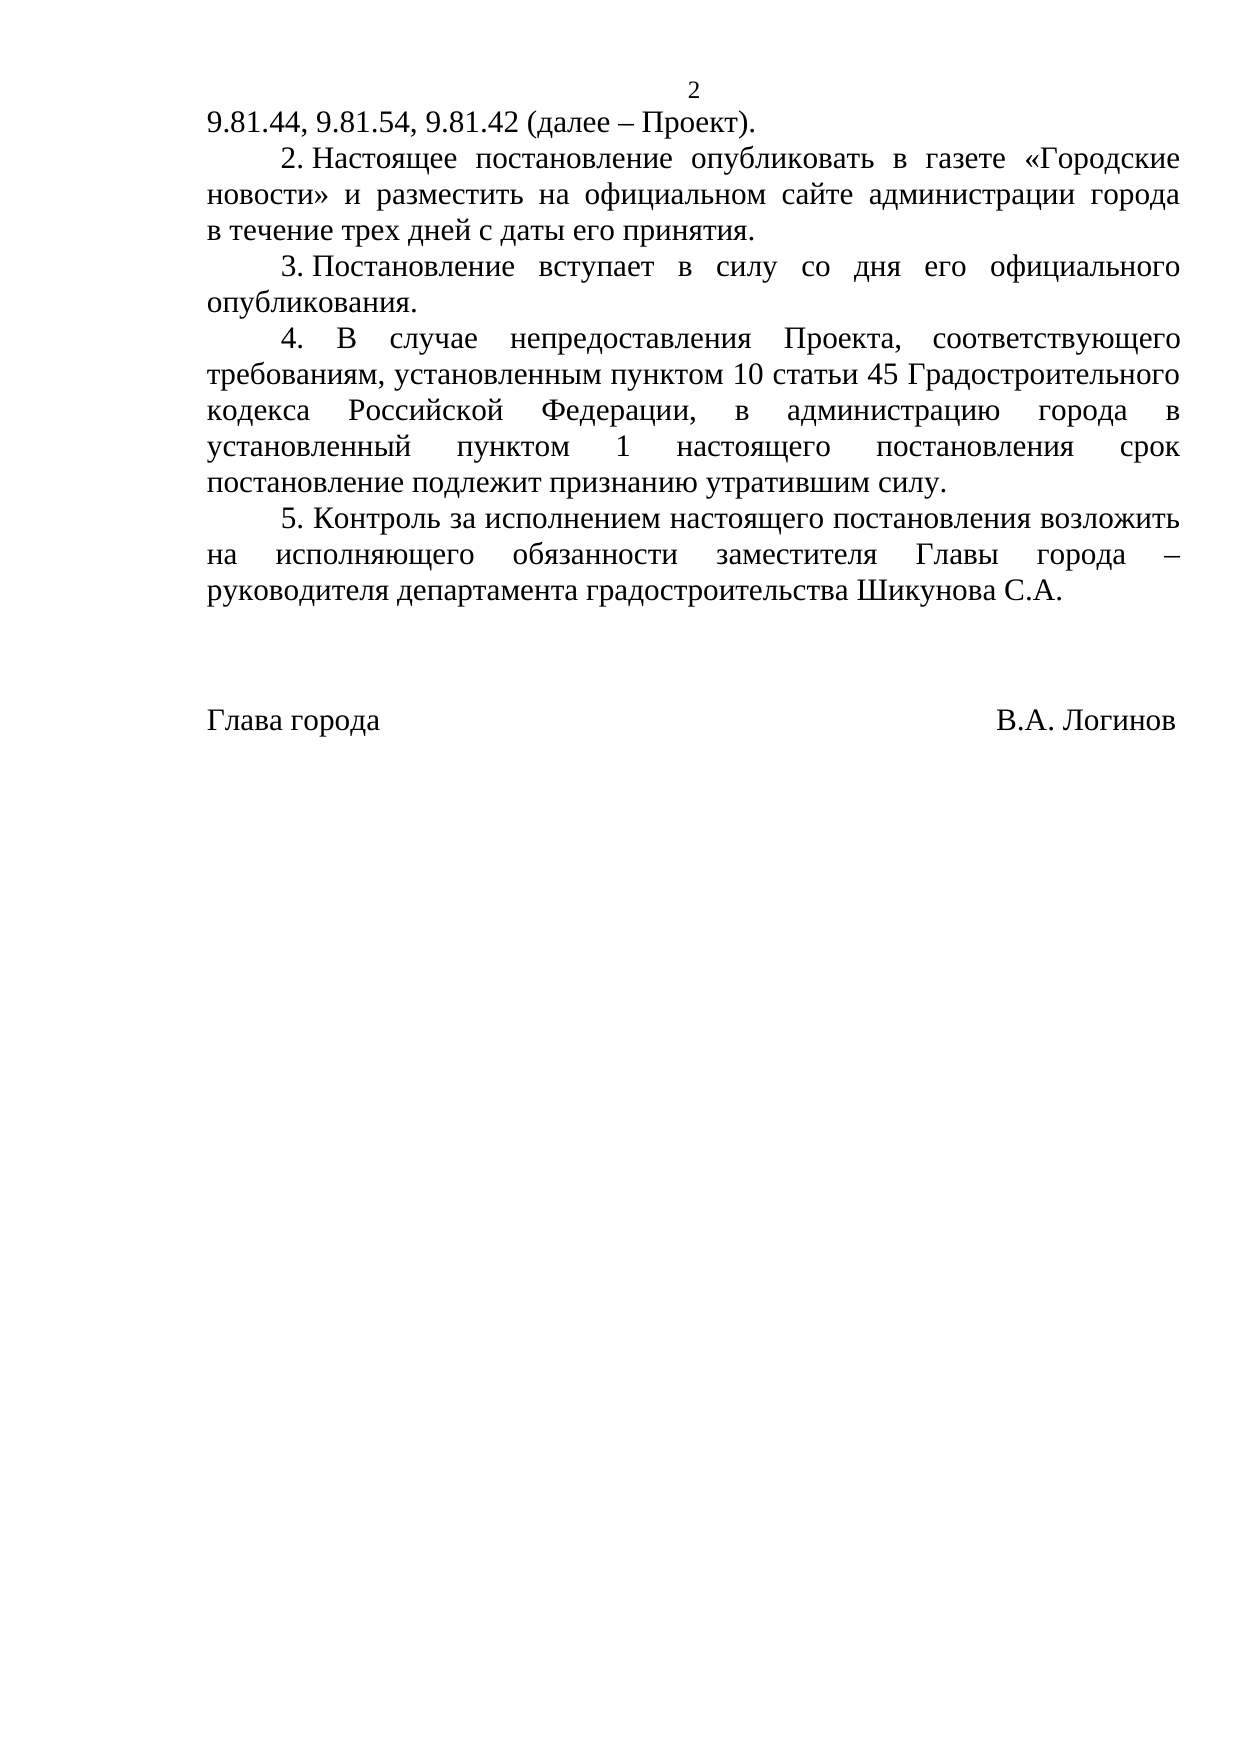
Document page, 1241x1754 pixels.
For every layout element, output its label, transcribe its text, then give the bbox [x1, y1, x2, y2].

title 2. Настоящее постановление опубликовать в газете «Городские новости» и разместить на официальном сайте администрации города в течение трех дней с даты его принятия. [207, 140, 1181, 247]
text Глава города В.А. Логинов [207, 707, 1181, 736]
title 3. Постановление вступает в силу со дня его официального опубликования. [207, 247, 1181, 319]
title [207, 104, 1181, 140]
title 4. В случае непредоставления Проекта, соответствующего требованиям, установленным пунктом 10 статьи 45 Градостроительного кодекса Российской Федерации, в администрацию города в установленный пунктом 1 настоящего постановления срок постановление подлежит признанию утратившим силу. [207, 319, 1181, 499]
title 5. Контроль за исполнением настоящего постановления возложить на исполняющего обязанности заместителя Главы города – руководителя департамента градостроительства Шикунова С.А. [207, 499, 1181, 607]
